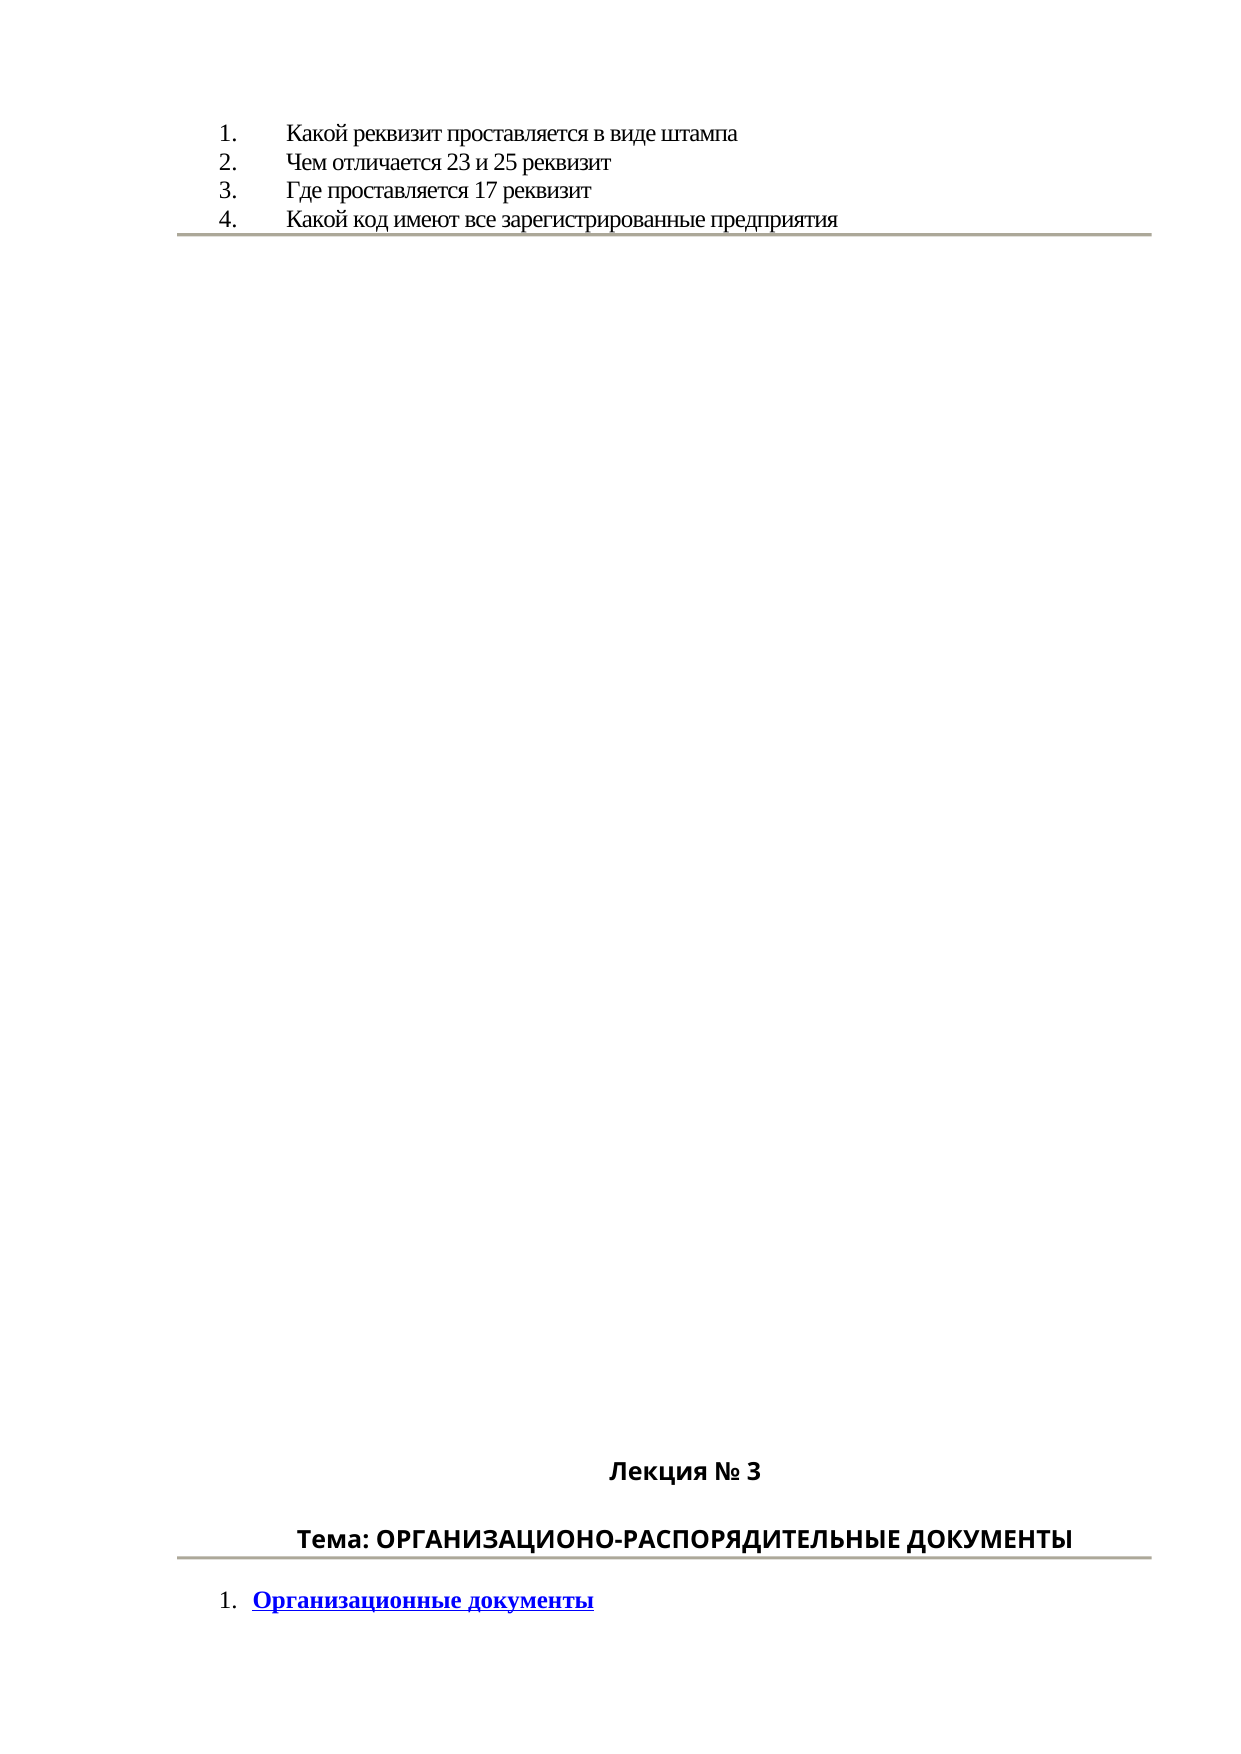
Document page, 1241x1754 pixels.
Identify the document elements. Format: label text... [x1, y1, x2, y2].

list Где проставляется 17 реквизит [177, 176, 1152, 204]
list Чем отличается 23 и 25 реквизит [177, 147, 1152, 176]
text Тема: ОРГАНИЗАЦИОНО-РАСПОРЯДИТЕЛЬНЫЕ ДОКУМЕНТЫ [177, 1522, 1152, 1556]
text Лекция № 3 [177, 1454, 1152, 1488]
list Какой код имеют все зарегистрированные предприятия [177, 204, 1152, 233]
list Организационные документы [177, 1585, 1152, 1614]
list Какой реквизит проставляется в виде штампа [177, 118, 1152, 147]
